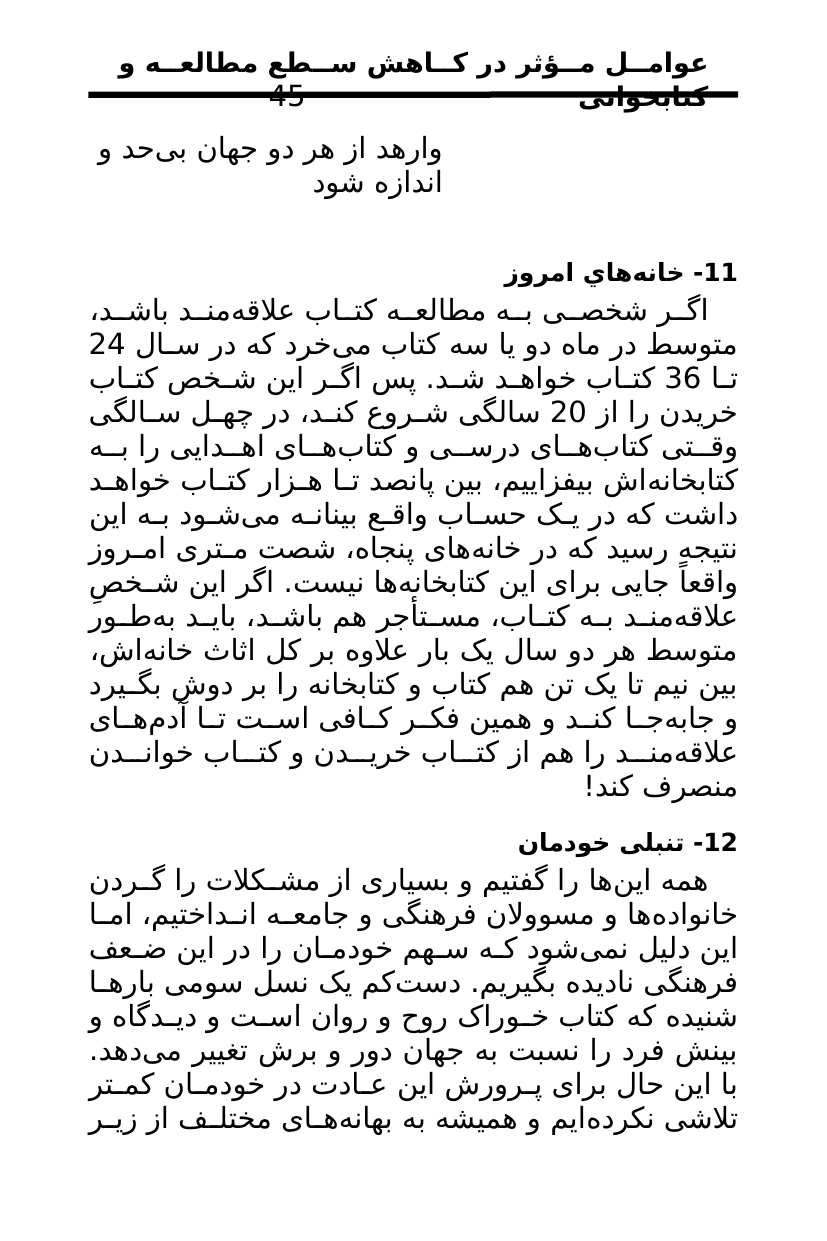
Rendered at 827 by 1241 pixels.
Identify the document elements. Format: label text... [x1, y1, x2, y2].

text اگر شخصی به مطالعه کتاب علاقه‌مند باشد، متوسط در ماه دو یا سه کتاب می‌خرد که در سال 24 تا 36 کتاب خواهد شد. پس اگر این شخص کتاب خریدن را از 20 سالگی شروع کند، در چهل سالگی وقتی کتاب‌های درسی و کتاب‌های اهدایی را به کتابخانه‌اش بیفزاییم، بین پانصد تا هزار کتاب خواهد داشت که در یک حساب واقع ‌بینانه می‌شود به این نتیجه رسید که در خانه‌های پنجاه، شصت متری امروز واقعاً جایی برای این کتابخانه‌ها نیست.‌ اگر این شخصِ علاقه‌مند به کتاب، مستأجر هم باشد، باید به‌طور متوسط هر دو سال یک بار علاوه بر کل اثاث خانه‌اش، بین نیم تا یک تن هم کتاب و کتابخانه را بر دوش بگیرد و جابه‌جا کند و همین فکر کافی است تا آدم‌های علاقه‌مند را هم از کتاب خریدن و کتاب خواندن منصرف کند! [89, 293, 738, 803]
text 12- تنبلی خودمان [89, 828, 738, 857]
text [89, 863, 738, 1135]
table_cell وارهد از هر دو جهان بی‌حد و اندازه شود [78, 132, 749, 233]
text 11- خانه‌هاي امروز [89, 258, 738, 287]
